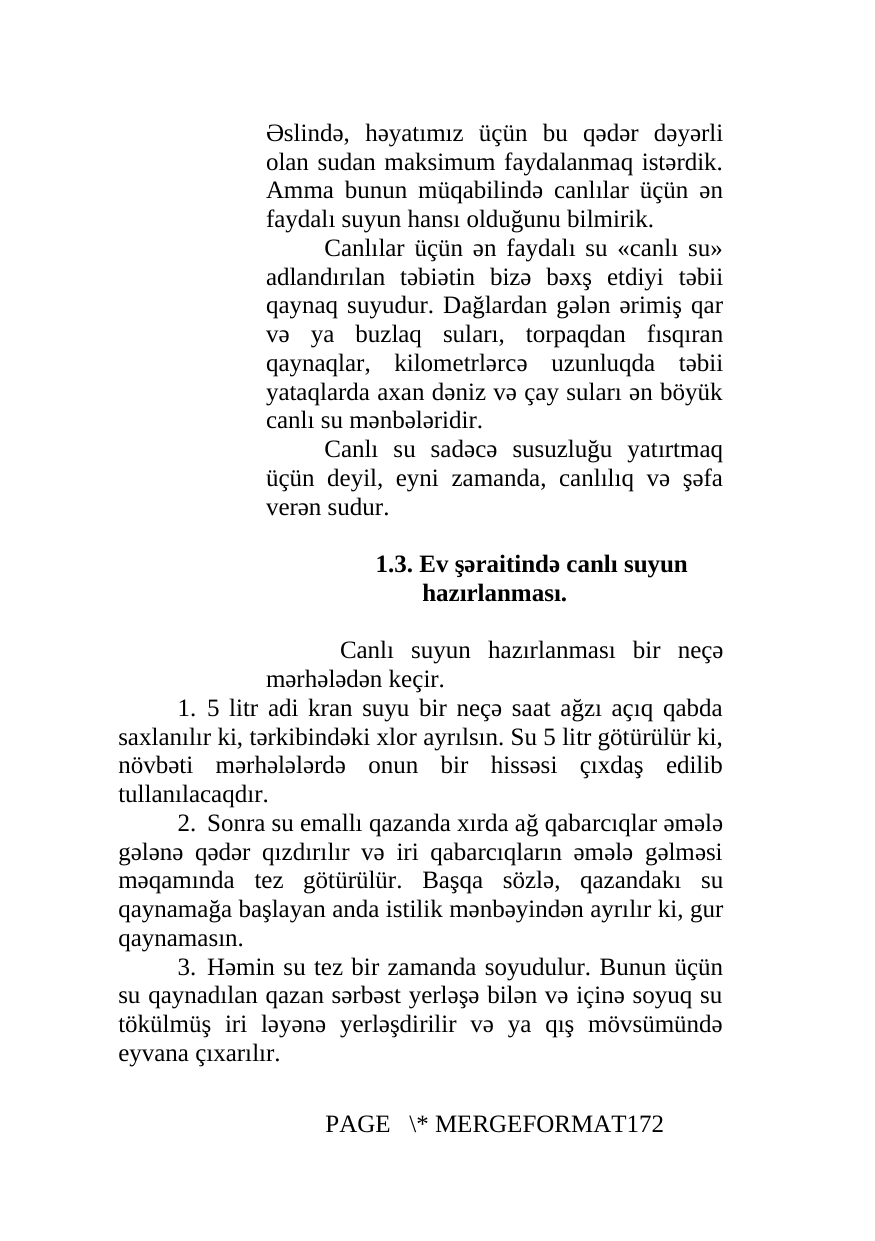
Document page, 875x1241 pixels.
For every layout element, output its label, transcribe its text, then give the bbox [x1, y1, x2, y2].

text Canlı suyun hazırlanması bir neçə mərhələdən keçir. [266, 636, 723, 693]
text Canlı su sadəcə susuzluğu yatırtmaq üçün deyil, eyni zamanda, canlılıq və şəfa verən sudur. [266, 434, 723, 521]
list 5 litr adi kran suyu bir neçə saat ağzı açıq qabda saxlanılır ki, tərkibindəki xlor ayrılsın. Su 5 litr götürülür ki, növbəti mərhələlərdə onun bir hissəsi çıxdaş edilib tullanılacaqdır. [118, 693, 723, 808]
text 1.3. Ev şəraitində canlı suyun hazırlanması. [266, 549, 723, 607]
text Canlılar üçün ən faydalı su «canlı su» adlandırılan təbiətin bizə bəxş etdiyi təbii qaynaq suyudur. Dağlardan gələn ərimiş qar və ya buzlaq suları, torpaqdan fısqıran qaynaqlar, kilometrlərcə uzunluqda təbii yataqlarda axan dəniz və çay suları ən böyük canlı su mənbələridir. [266, 233, 723, 434]
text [266, 118, 723, 233]
list Sonra su emallı qazanda xırda ağ qabarcıqlar əmələ gələnə qədər qızdırılır və iri qabarcıqların əmələ gəlməsi məqamında tez götürülür. Başqa sözlə, qazandakı su qaynamağa başlayan anda istilik mənbəyindən ayrılır ki, gur qaynamasın. [118, 808, 723, 952]
list Həmin su tez bir zamanda soyudulur. Bunun üçün su qaynadılan qazan sərbəst yerləşə bilən və içinə soyuq su tökülmüş iri ləyənə yerləşdirilir və ya qış mövsümündə eyvana çıxarılır. [118, 952, 723, 1067]
